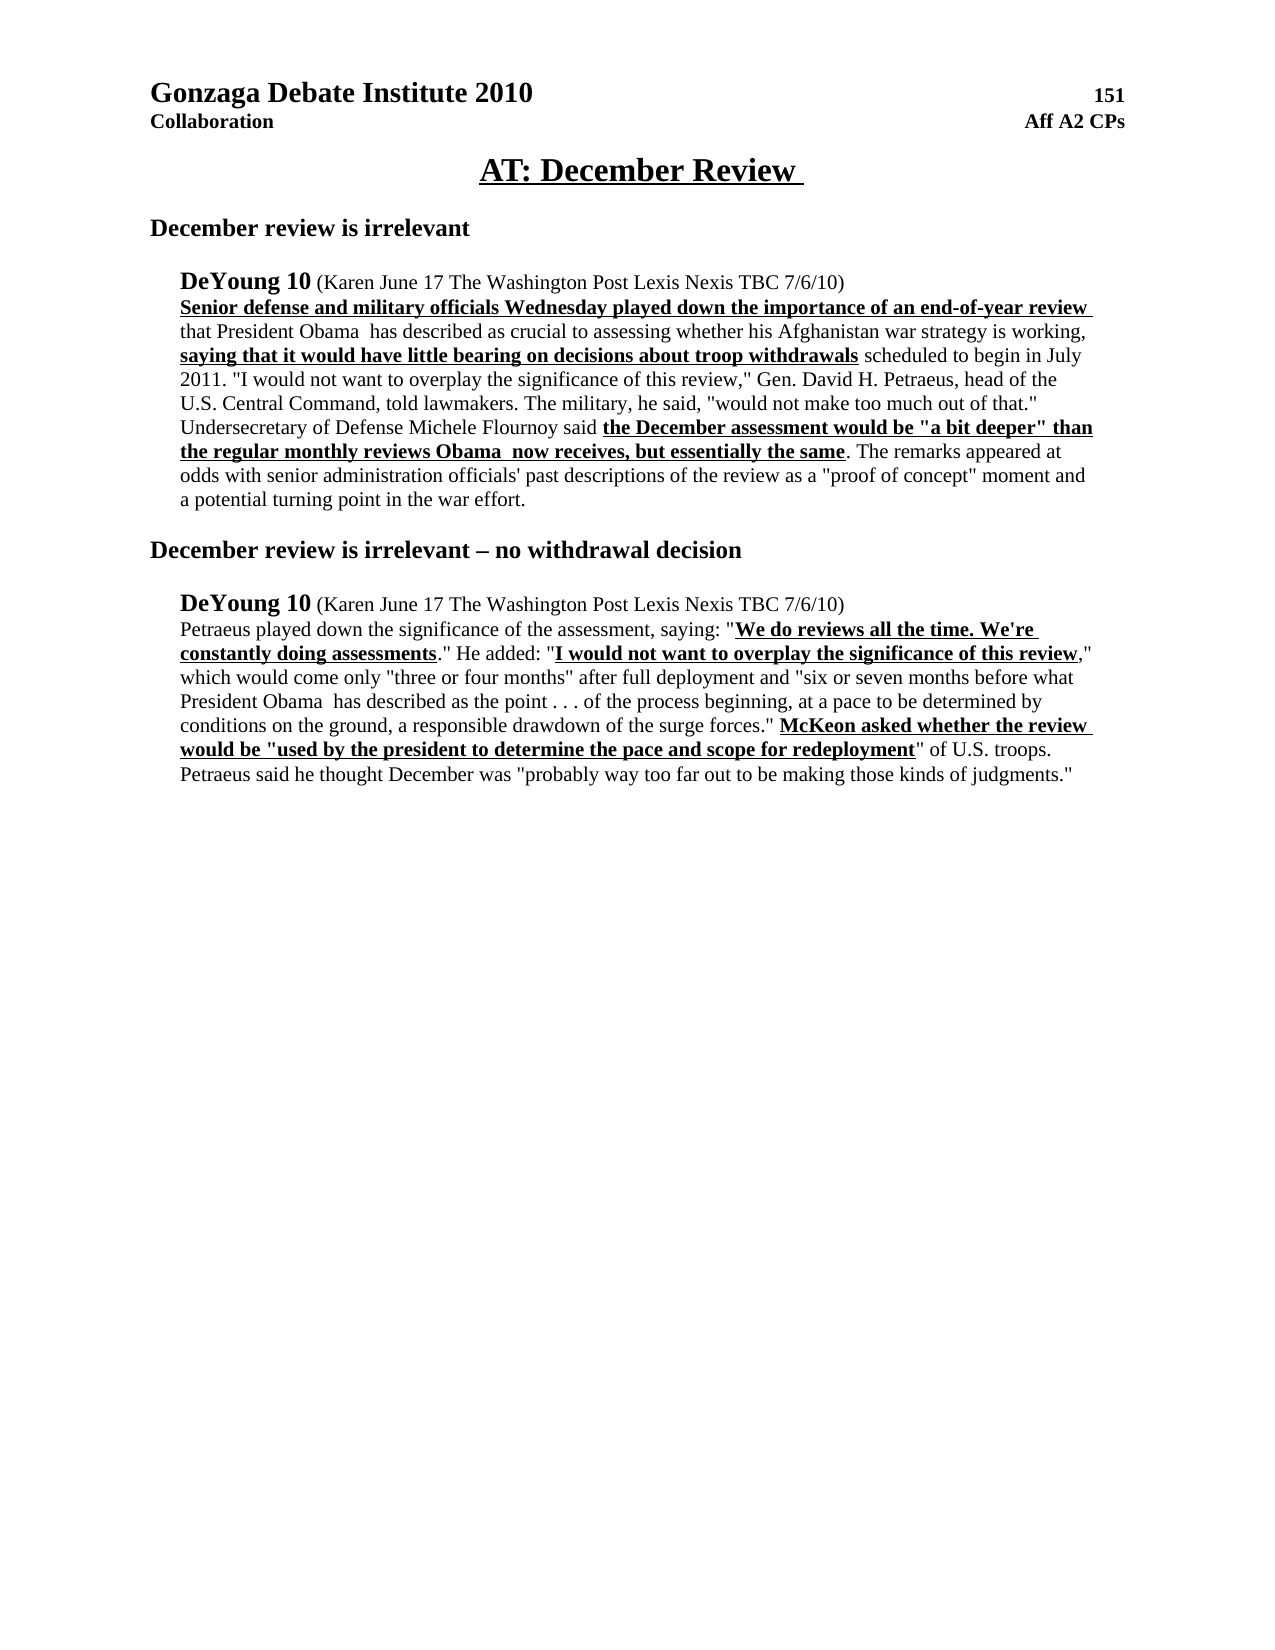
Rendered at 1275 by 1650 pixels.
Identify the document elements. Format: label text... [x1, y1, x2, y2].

text December review is irrelevant [150, 213, 1125, 242]
text Petraeus played down the significance of the assessment, saying: "We do reviews all the time. We're constantly doing assessments." He added: "I would not want to overplay the significance of this review," which would come only "three or four months" after full deployment and "six or seven months before what President Obama has described as the point . . . of the process beginning, at a pace to be determined by conditions on the ground, a responsible drawdown of the surge forces." McKeon asked whether the review would be "used by the president to determine the pace and scope for redeployment" of U.S. troops. Petraeus said he thought December was "probably way too far out to be making those kinds of judgments." [180, 617, 1095, 786]
text Senior defense and military officials Wednesday played down the importance of an end-of-year review that President Obama has described as crucial to assessing whether his Afghanistan war strategy is working, saying that it would have little bearing on decisions about troop withdrawals scheduled to begin in July 2011. "I would not want to overplay the significance of this review," Gen. David H. Petraeus, head of the U.S. Central Command, told lawmakers. The military, he said, "would not make too much out of that." Undersecretary of Defense Michele Flournoy said the December assessment would be "a bit deeper" than the regular monthly reviews Obama now receives, but essentially the same. The remarks appeared at odds with senior administration officials' past descriptions of the review as a "proof of concept" moment and a potential turning point in the war effort. [180, 295, 1095, 511]
text DeYoung 10 (Karen June 17 The Washington Post Lexis Nexis TBC 7/6/10) [180, 588, 1095, 617]
text December review is irrelevant – no withdrawal decision [150, 536, 1125, 564]
text DeYoung 10 (Karen June 17 The Washington Post Lexis Nexis TBC 7/6/10) [180, 266, 1095, 295]
title AT: December Review [150, 150, 1125, 188]
